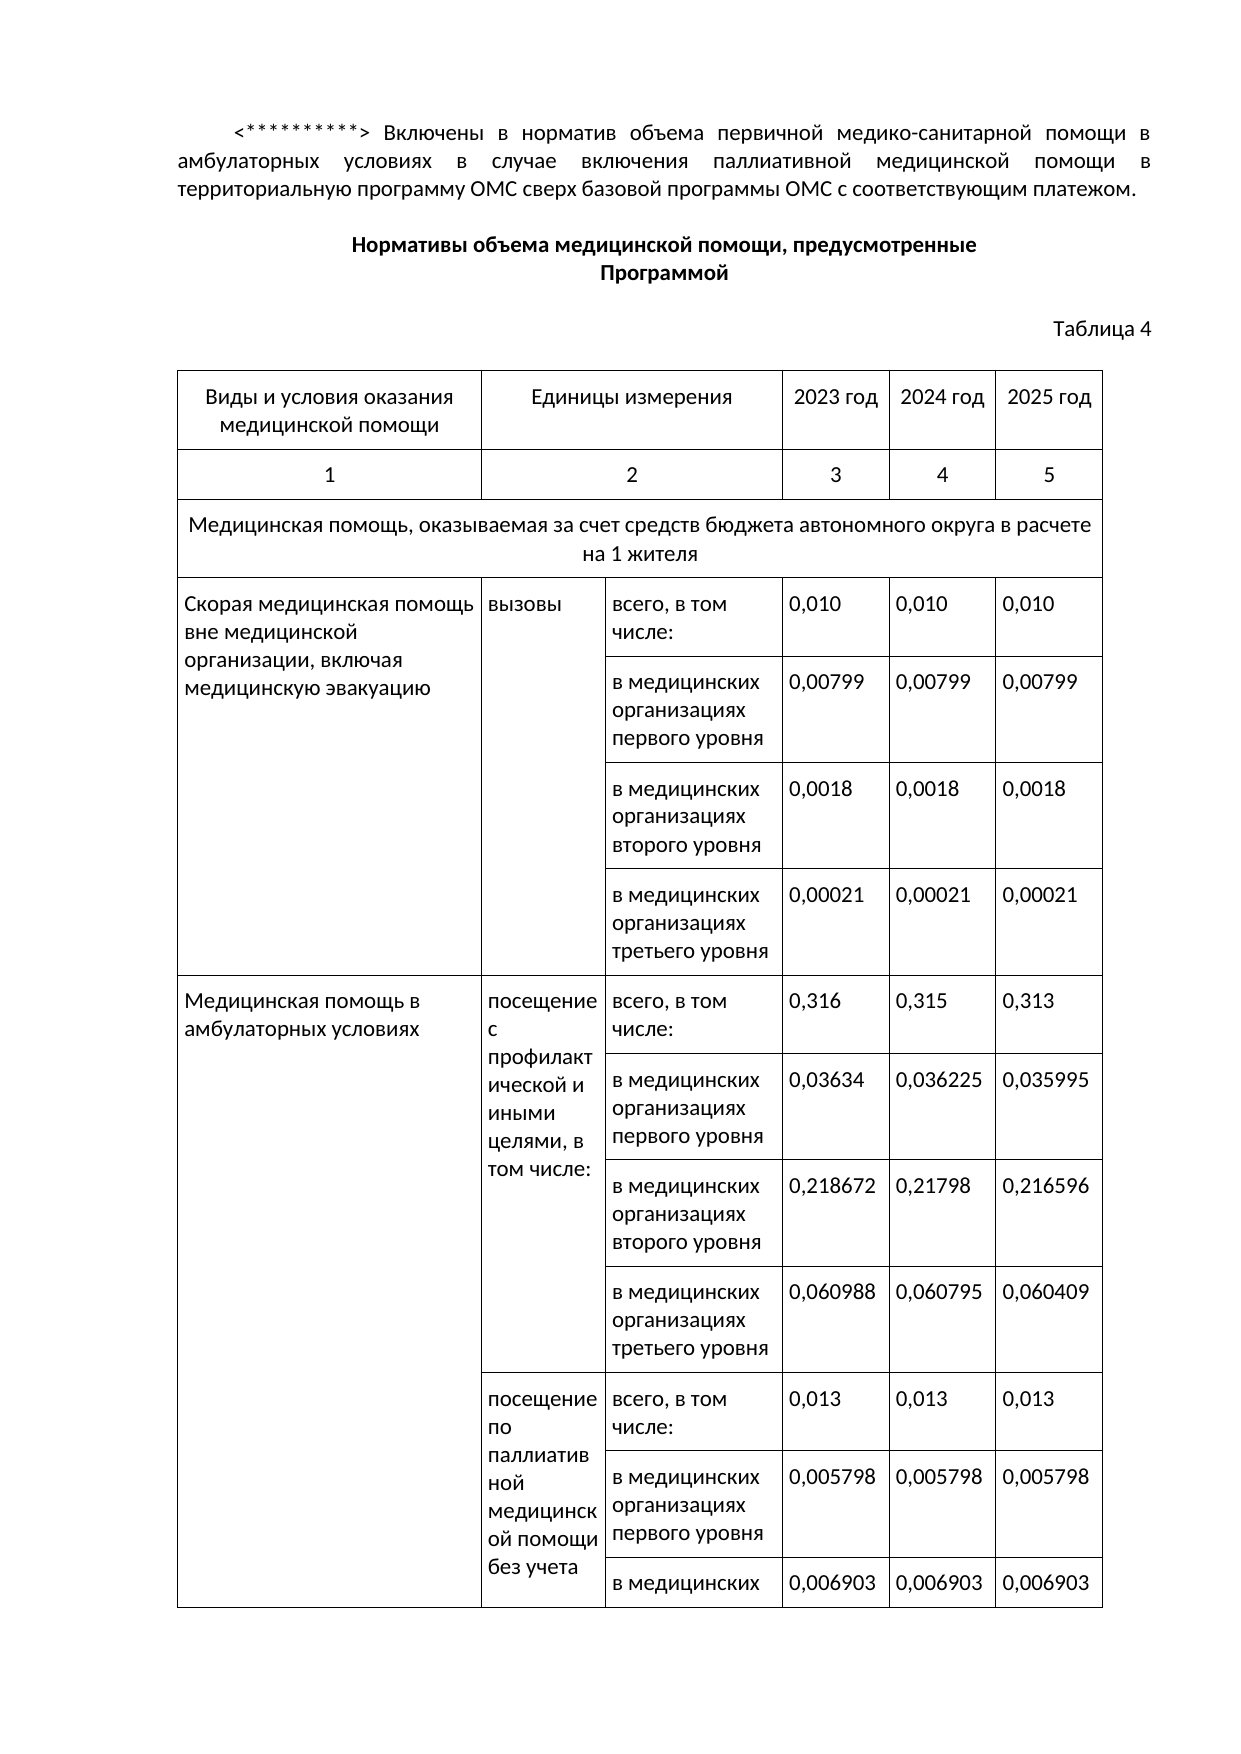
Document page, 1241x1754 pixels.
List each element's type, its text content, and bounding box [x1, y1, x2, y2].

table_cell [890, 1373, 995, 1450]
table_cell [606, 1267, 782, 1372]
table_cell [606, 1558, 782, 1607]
text Программой [177, 258, 1152, 286]
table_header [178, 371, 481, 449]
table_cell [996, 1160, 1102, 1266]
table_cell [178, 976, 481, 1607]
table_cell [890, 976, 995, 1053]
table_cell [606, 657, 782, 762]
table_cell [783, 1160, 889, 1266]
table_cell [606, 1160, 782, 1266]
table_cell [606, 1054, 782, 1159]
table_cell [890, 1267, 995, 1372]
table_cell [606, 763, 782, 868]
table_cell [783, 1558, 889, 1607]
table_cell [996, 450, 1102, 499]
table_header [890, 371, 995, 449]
text Нормативы объема медицинской помощи, предусмотренные [177, 230, 1152, 258]
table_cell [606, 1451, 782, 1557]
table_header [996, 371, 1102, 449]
text <**********> Включены в норматив объема первичной медико-санитарной помощи в амбулаторных условиях в случае включения паллиативной медицинской помощи в территориальную программу ОМС сверх базовой программы ОМС с соответствующим платежом. [177, 118, 1152, 202]
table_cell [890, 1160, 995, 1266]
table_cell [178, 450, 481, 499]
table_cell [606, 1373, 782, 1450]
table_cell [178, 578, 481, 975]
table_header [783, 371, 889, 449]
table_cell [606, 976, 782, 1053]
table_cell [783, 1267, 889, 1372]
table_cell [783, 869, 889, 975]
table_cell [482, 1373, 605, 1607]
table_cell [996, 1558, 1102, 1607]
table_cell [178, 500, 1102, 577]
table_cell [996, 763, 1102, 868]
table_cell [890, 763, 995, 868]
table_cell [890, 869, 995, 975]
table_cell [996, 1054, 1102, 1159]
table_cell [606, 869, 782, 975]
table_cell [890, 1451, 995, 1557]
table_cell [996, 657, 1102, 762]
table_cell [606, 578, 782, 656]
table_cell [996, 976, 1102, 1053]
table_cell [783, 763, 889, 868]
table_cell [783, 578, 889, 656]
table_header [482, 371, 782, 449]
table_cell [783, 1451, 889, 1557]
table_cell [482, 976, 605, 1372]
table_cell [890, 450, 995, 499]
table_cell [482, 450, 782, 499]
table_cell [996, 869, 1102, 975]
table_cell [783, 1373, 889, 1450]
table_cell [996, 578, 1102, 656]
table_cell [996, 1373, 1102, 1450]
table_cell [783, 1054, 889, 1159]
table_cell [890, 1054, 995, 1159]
text Таблица 4 [177, 314, 1152, 342]
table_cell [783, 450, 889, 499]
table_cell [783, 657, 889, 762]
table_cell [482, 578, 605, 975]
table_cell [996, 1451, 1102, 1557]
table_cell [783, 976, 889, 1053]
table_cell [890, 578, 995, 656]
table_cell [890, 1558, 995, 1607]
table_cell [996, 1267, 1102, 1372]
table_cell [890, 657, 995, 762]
